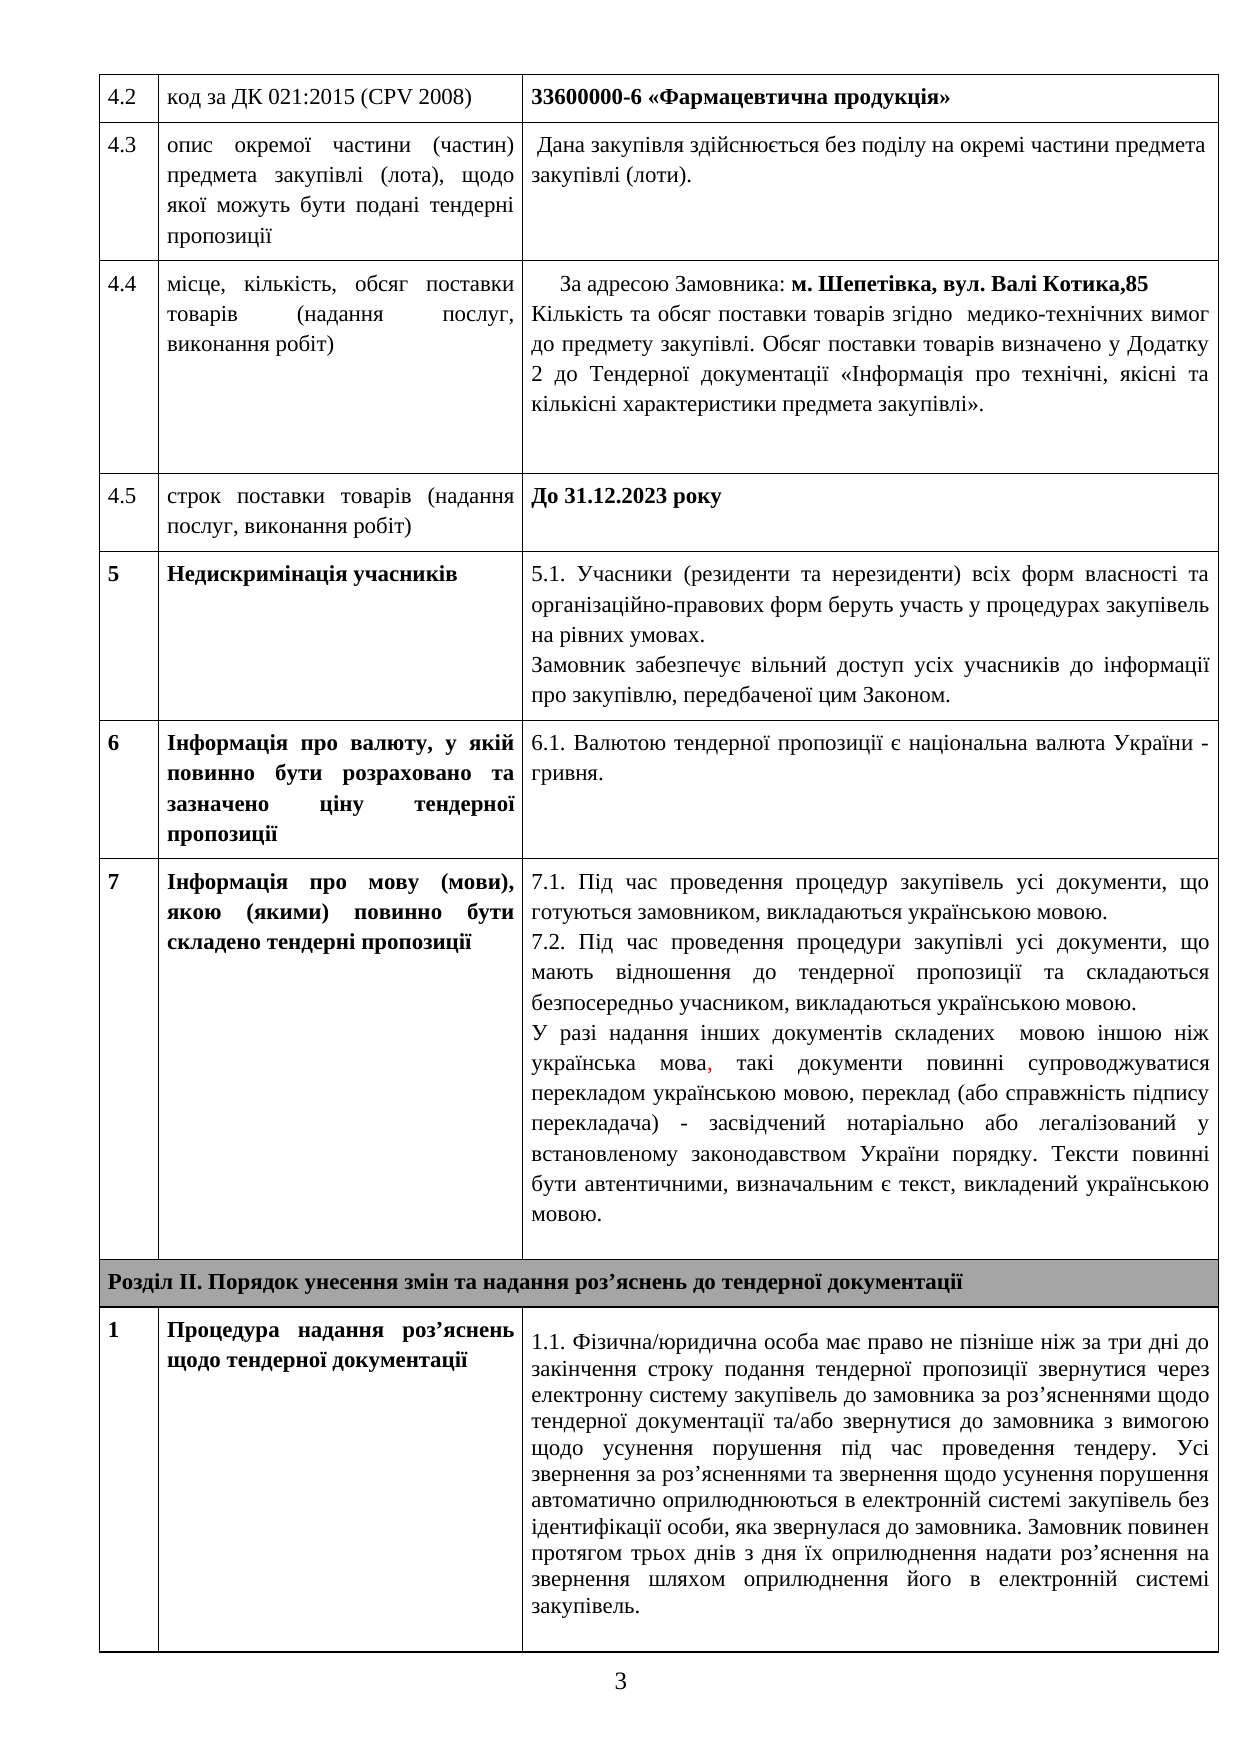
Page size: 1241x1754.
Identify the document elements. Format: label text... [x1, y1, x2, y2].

table_cell Інформація про мову (мови), якою (якими) повинно бути складено тендерні пропозиції [159, 859, 522, 1258]
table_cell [159, 1308, 522, 1651]
table_cell опис окремої частини (частин) предмета закупівлі (лота), щодо якої можуть бути подані тендерні пропозиції [159, 123, 522, 260]
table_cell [523, 1308, 1218, 1651]
table_cell 6 [100, 721, 158, 858]
table_cell 7.1. Під час проведення процедур закупівель усі документи, що готуються замовником, викладаються українською мовою. 7.2. Під час проведення процедури закупівлі усі документи, що мають відношення до тендерної пропозиції та складаються безпосередньо учасником, викладаються українською мовою. У разі надання інших документів складених мовою іншою ніж українська мова, такі документи повинні супроводжуватися перекладом українською мовою, переклад (або справжність підпису перекладача) - засвідчений нотаріально або легалізований у встановленому законодавством України порядку. Тексти повинні бути автентичними, визначальним є текст, викладений українською мовою. [523, 859, 1218, 1258]
table_cell 33600000-6 «Фармацевтична продукція» [523, 75, 1218, 122]
table_cell код за ДК 021:2015 (CPV 2008) [159, 75, 522, 122]
table_cell Розділ ІІ. Порядок унесення змін та надання роз’яснень до тендерної документації [100, 1260, 1218, 1306]
table_cell Дана закупівля здійснюється без поділу на окремі частини предмета закупівлі (лоти). [523, 123, 1218, 260]
table_cell 4.2 [100, 75, 158, 122]
table_cell місце, кількість, обсяг поставки товарів (надання послуг, виконання робіт) [159, 261, 522, 473]
table_cell До 31.12.2023 року [523, 474, 1218, 551]
table_cell 4.4 [100, 261, 158, 473]
table_cell 4.5 [100, 474, 158, 551]
table_cell 6.1. Валютою тендерної пропозиції є національна валюта України - гривня. [523, 721, 1218, 858]
table_cell Недискримінація учасників [159, 552, 522, 720]
table_cell Інформація про валюту, у якій повинно бути розраховано та зазначено ціну тендерної пропозиції [159, 721, 522, 858]
table_cell 7 [100, 859, 158, 1258]
table_cell 4.3 [100, 123, 158, 260]
table_cell 1 [100, 1308, 158, 1651]
table_cell 5 [100, 552, 158, 720]
table_cell строк поставки товарів (надання послуг, виконання робіт) [159, 474, 522, 551]
table_cell За адресою Замовника: м. Шепетівка, вул. Валі Котика,85 Кількість та обсяг поставки товарів згідно медико-технічних вимог до предмету закупівлі. Обсяг поставки товарів визначено у Додатку 2 до Тендерної документації «Інформація про технічні, якісні та кількісні характеристики предмета закупівлі». [523, 261, 1218, 473]
table_cell 5.1. Учасники (резиденти та нерезиденти) всіх форм власності та організаційно-правових форм беруть участь у процедурах закупівель на рівних умовах. Замовник забезпечує вільний доступ усіх учасників до інформації про закупівлю, передбаченої цим Законом. [523, 552, 1218, 720]
